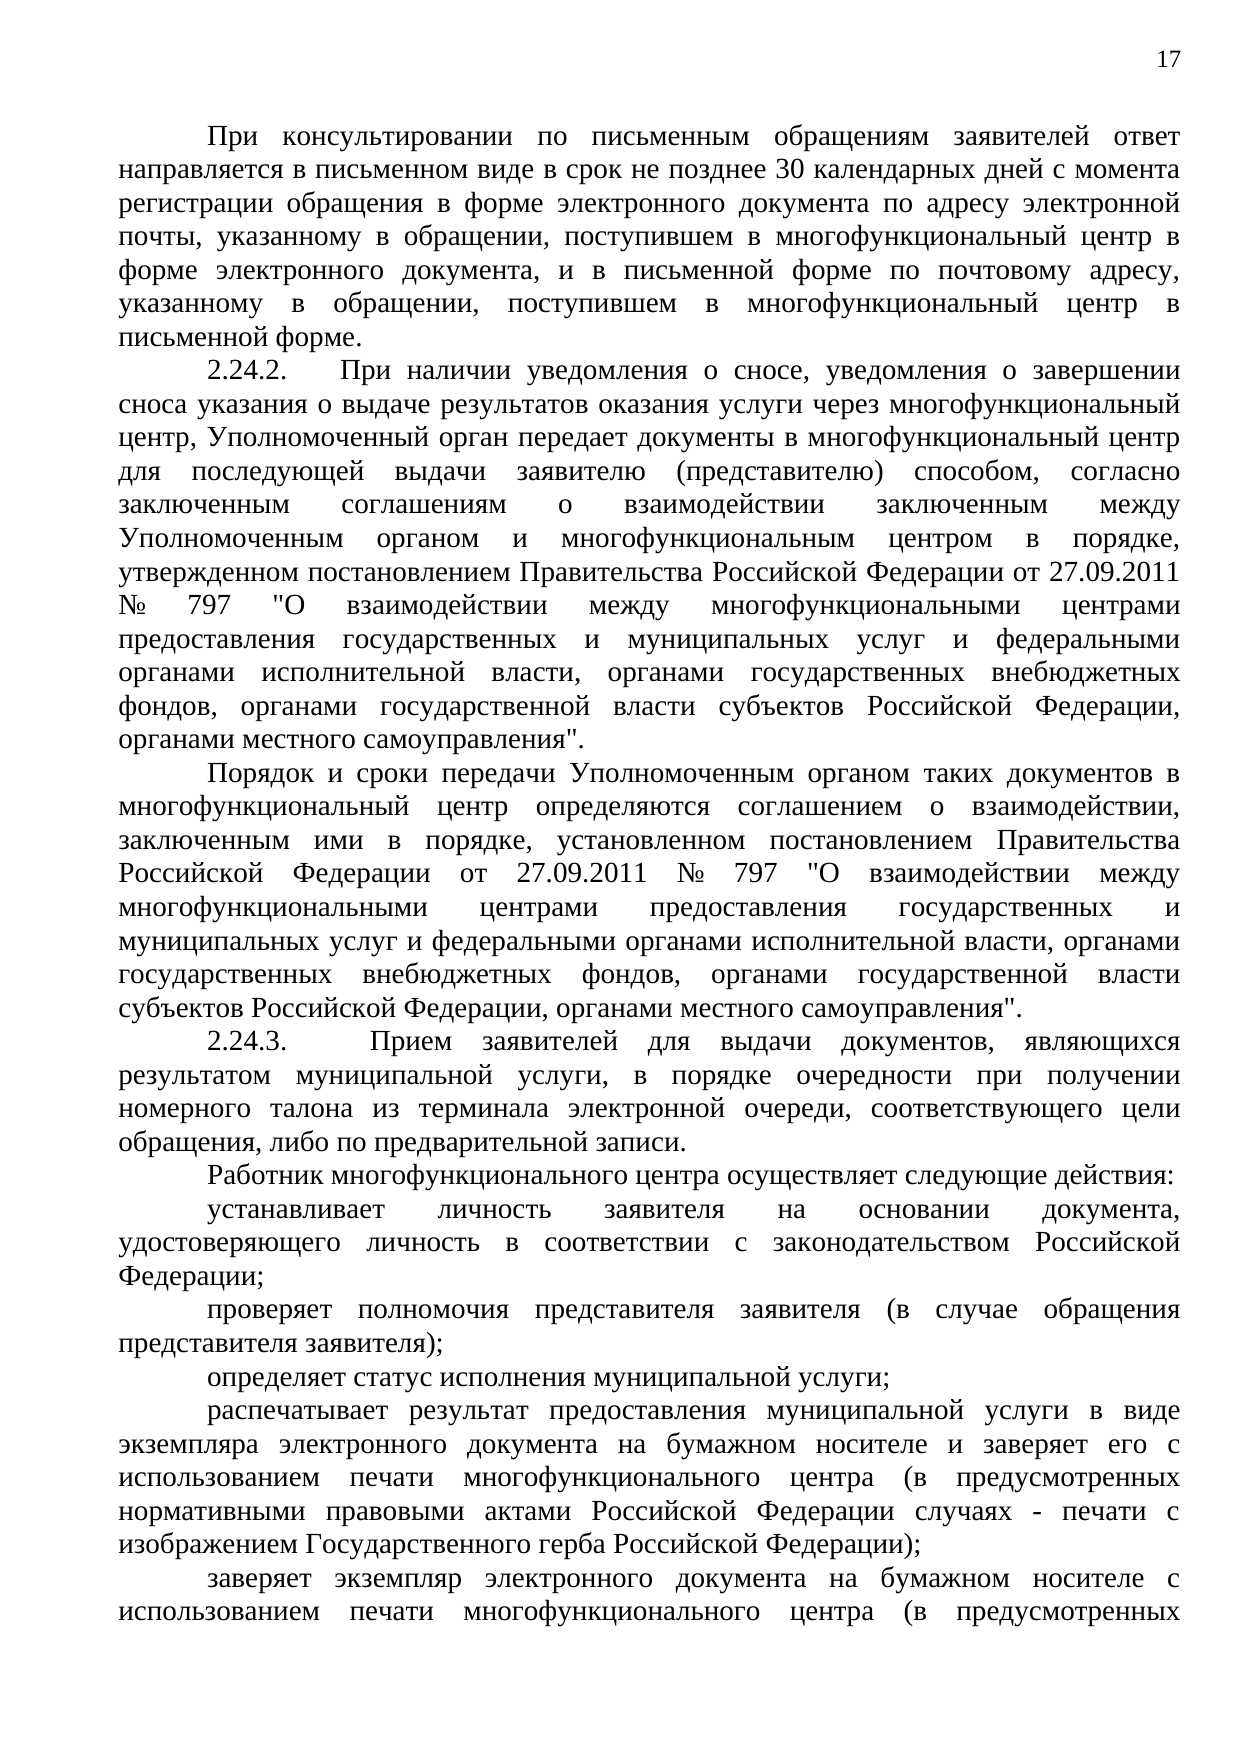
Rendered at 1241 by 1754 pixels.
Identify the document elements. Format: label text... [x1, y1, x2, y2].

text При консультировании по письменным обращениям заявителей ответ направляется в письменном виде в срок не позднее 30 календарных дней с момента регистрации обращения в форме электронного документа по адресу электронной почты, указанному в обращении, поступившем в многофункциональный центр в форме электронного документа, и в письменной форме по почтовому адресу, указанному в обращении, поступившем в многофункциональный центр в письменной форме. [118, 118, 1181, 353]
text устанавливает личность заявителя на основании документа, удостоверяющего личность в соответствии с законодательством Российской Федерации; [118, 1191, 1181, 1292]
text проверяет полномочия представителя заявителя (в случае обращения представителя заявителя); [118, 1292, 1181, 1359]
text определяет статус исполнения муниципальной услуги; [118, 1359, 1181, 1393]
text Работник многофункционального центра осуществляет следующие действия: [118, 1158, 1181, 1191]
text распечатывает результат предоставления муниципальной услуги в виде экземпляра электронного документа на бумажном носителе и заверяет его с использованием печати многофункционального центра (в предусмотренных нормативными правовыми актами Российской Федерации случаях - печати с изображением Государственного герба Российской Федерации); [118, 1393, 1181, 1560]
list Прием заявителей для выдачи документов, являющихся результатом муниципальной услуги, в порядке очередности при получении номерного талона из терминала электронной очереди, соответствующего цели обращения, либо по предварительной записи. [118, 1024, 1181, 1158]
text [118, 1560, 1181, 1627]
text Порядок и сроки передачи Уполномоченным органом таких документов в многофункциональный центр определяются соглашением о взаимодействии, заключенным ими в порядке, установленном постановлением Правительства Российской Федерации от 27.09.2011 № 797 "О взаимодействии между многофункциональными центрами предоставления государственных и муниципальных услуг и федеральными органами исполнительной власти, органами государственных внебюджетных фондов, органами государственной власти субъектов Российской Федерации, органами местного самоуправления". [118, 755, 1181, 1024]
list При наличии уведомления о сносе, уведомления о завершении сноса указания о выдаче результатов оказания услуги через многофункциональный центр, Уполномоченный орган передает документы в многофункциональный центр для последующей выдачи заявителю (представителю) способом, согласно заключенным соглашениям о взаимодействии заключенным между Уполномоченным органом и многофункциональным центром в порядке, утвержденном постановлением Правительства Российской Федерации от 27.09.2011 № 797 "О взаимодействии между многофункциональными центрами предоставления государственных и муниципальных услуг и федеральными органами исполнительной власти, органами государственных внебюджетных фондов, органами государственной власти субъектов Российской Федерации, органами местного самоуправления". [118, 353, 1181, 755]
